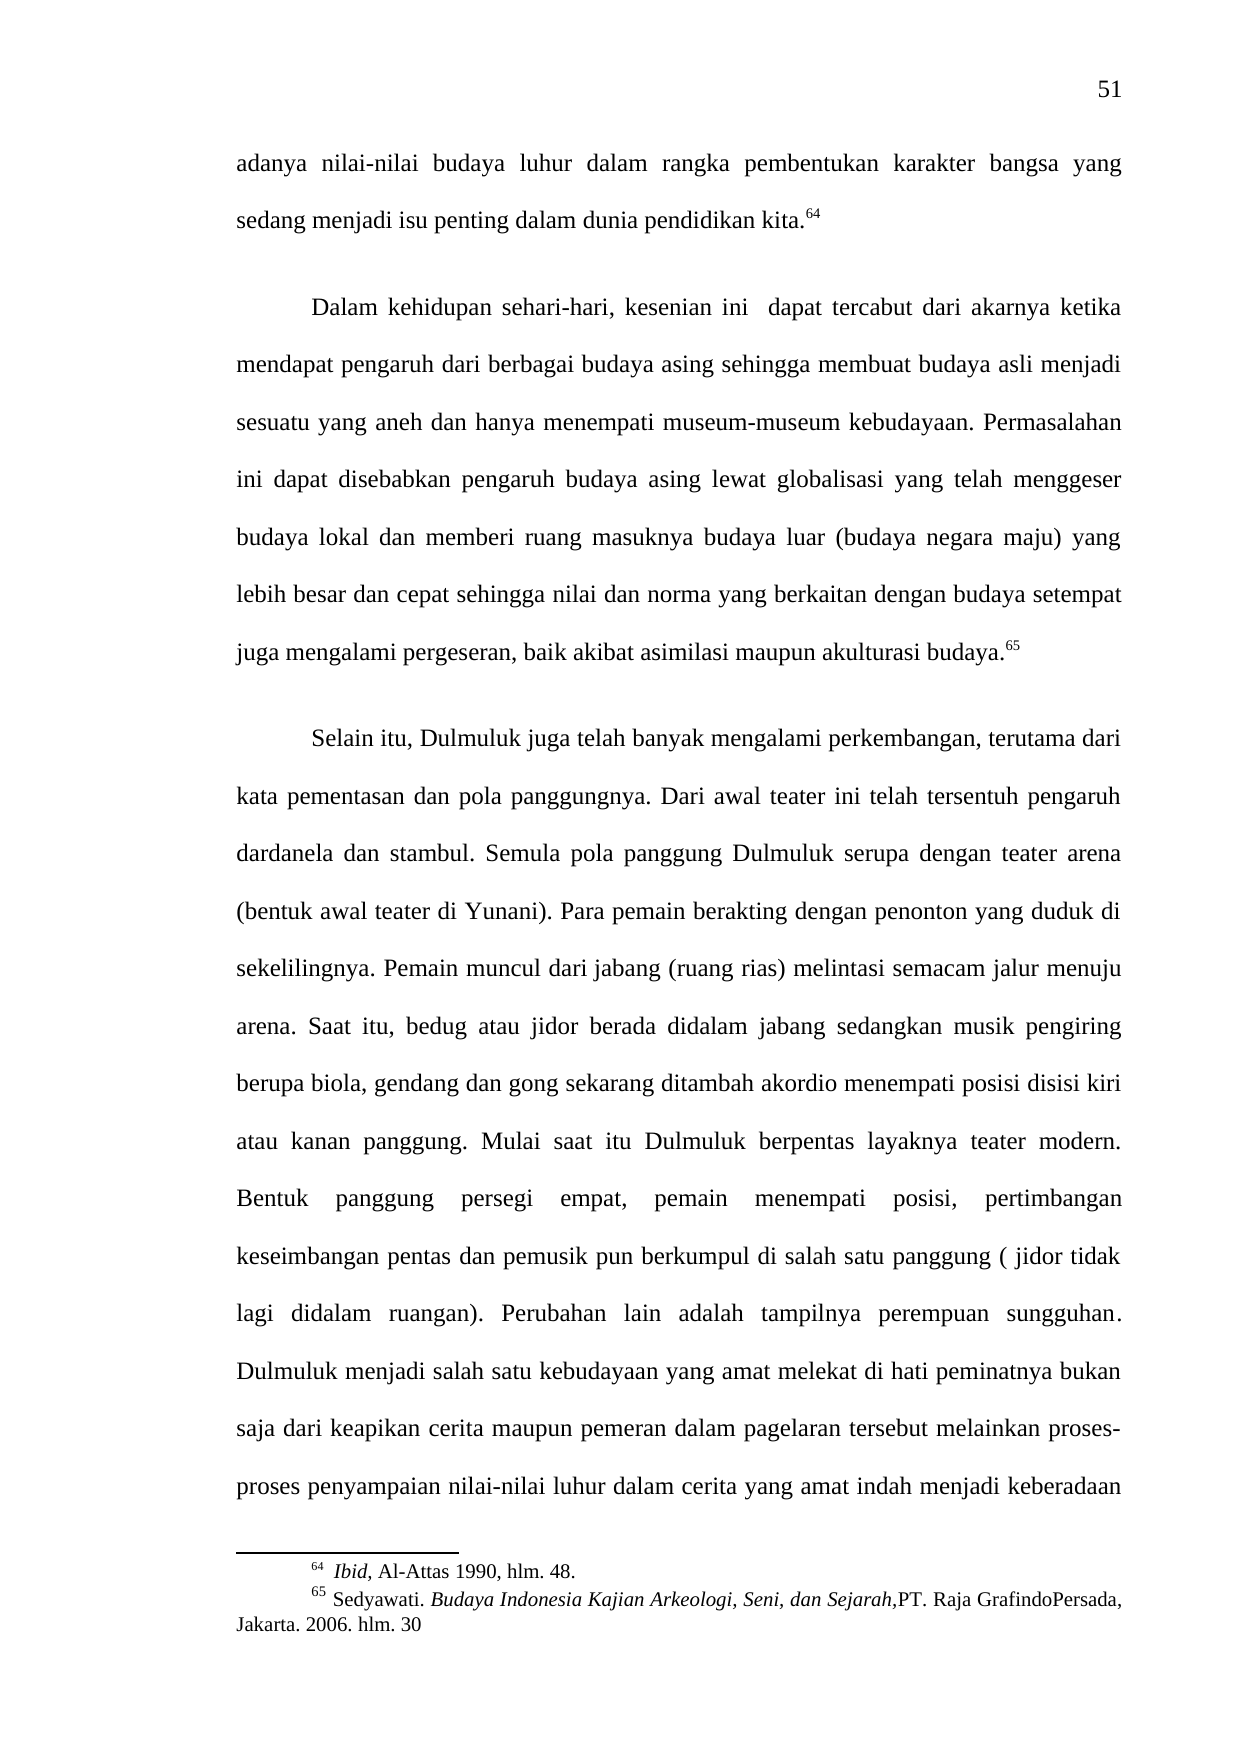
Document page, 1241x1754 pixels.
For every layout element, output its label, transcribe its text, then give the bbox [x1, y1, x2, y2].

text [236, 148, 1122, 234]
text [236, 723, 1122, 1500]
text Dalam kehidupan sehari-hari, kesenian ini dapat tercabut dari akarnya ketika mendapat pengaruh dari berbagai budaya asing sehingga membuat budaya asli menjadi sesuatu yang aneh dan hanya menempati museum-museum kebudayaan. Permasalahan ini dapat disebabkan pengaruh budaya asing lewat globalisasi yang telah menggeser budaya lokal dan memberi ruang masuknya budaya luar (budaya negara maju) yang lebih besar dan cepat sehingga nilai dan norma yang berkaitan dengan budaya setempat juga mengalami pergeseran, baik akibat asimilasi maupun akulturasi budaya. [236, 292, 1122, 666]
